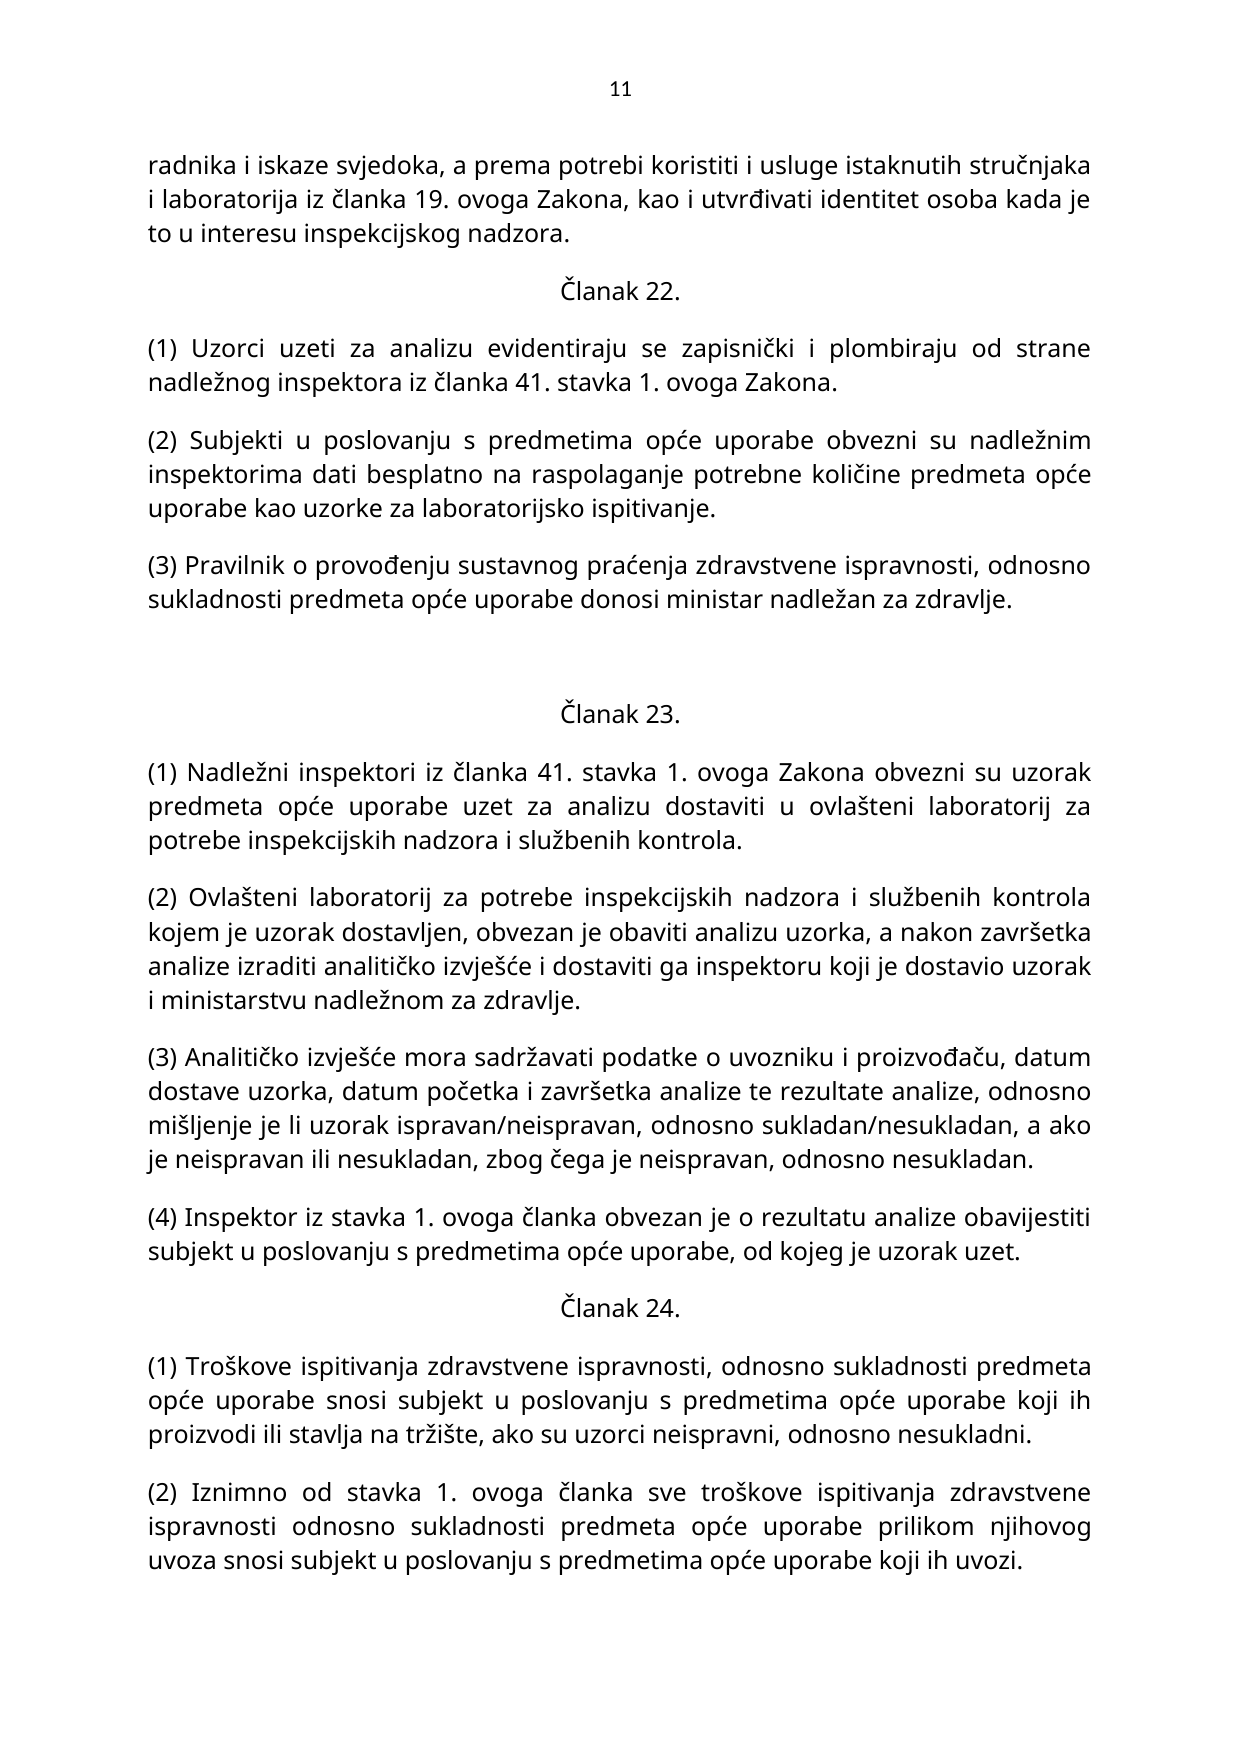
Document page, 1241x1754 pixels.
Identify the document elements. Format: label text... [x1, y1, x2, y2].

text (2) Iznimno od stavka 1. ovoga članka sve troškove ispitivanja zdravstvene ispravnosti odnosno sukladnosti predmeta opće uporabe prilikom njihovog uvoza snosi subjekt u poslovanju s predmetima opće uporabe koji ih uvozi. [148, 1474, 1093, 1576]
text (2) Ovlašteni laboratorij za potrebe inspekcijskih nadzora i službenih kontrola kojem je uzorak dostavljen, obvezan je obaviti analizu uzorka, a nakon završetka analize izraditi analitičko izvješće i dostaviti ga inspektoru koji je dostavio uzorak i ministarstvu nadležnom za zdravlje. [148, 880, 1093, 1016]
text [148, 148, 1093, 250]
text Članak 23. [148, 697, 1093, 731]
text (1) Nadležni inspektori iz članka 41. stavka 1. ovoga Zakona obvezni su uzorak predmeta opće uporabe uzet za analizu dostaviti u ovlašteni laboratorij za potrebe inspekcijskih nadzora i službenih kontrola. [148, 754, 1093, 857]
text (4) Inspektor iz stavka 1. ovoga članka obvezan je o rezultatu analize obavijestiti subjekt u poslovanju s predmetima opće uporabe, od kojeg je uzorak uzet. [148, 1199, 1093, 1268]
text (2) Subjekti u poslovanju s predmetima opće uporabe obvezni su nadležnim inspektorima dati besplatno na raspolaganje potrebne količine predmeta opće uporabe kao uzorke za laboratorijsko ispitivanje. [148, 422, 1093, 524]
text (3) Analitičko izvješće mora sadržavati podatke o uvozniku i proizvođaču, datum dostave uzorka, datum početka i završetka analize te rezultate analize, odnosno mišljenje je li uzorak ispravan/neispravan, odnosno sukladan/nesukladan, a ako je neispravan ili nesukladan, zbog čega je neispravan, odnosno nesukladan. [148, 1040, 1093, 1176]
text Članak 24. [148, 1291, 1093, 1325]
text (1) Uzorci uzeti za analizu evidentiraju se zapisnički i plombiraju od strane nadležnog inspektora iz članka 41. stavka 1. ovoga Zakona. [148, 331, 1093, 399]
text Članak 22. [148, 273, 1093, 307]
text (3) Pravilnik o provođenju sustavnog praćenja zdravstvene ispravnosti, odnosno sukladnosti predmeta opće uporabe donosi ministar nadležan za zdravlje. [148, 548, 1093, 616]
text (1) Troškove ispitivanja zdravstvene ispravnosti, odnosno sukladnosti predmeta opće uporabe snosi subjekt u poslovanju s predmetima opće uporabe koji ih proizvodi ili stavlja na tržište, ako su uzorci neispravni, odnosno nesukladni. [148, 1348, 1093, 1451]
